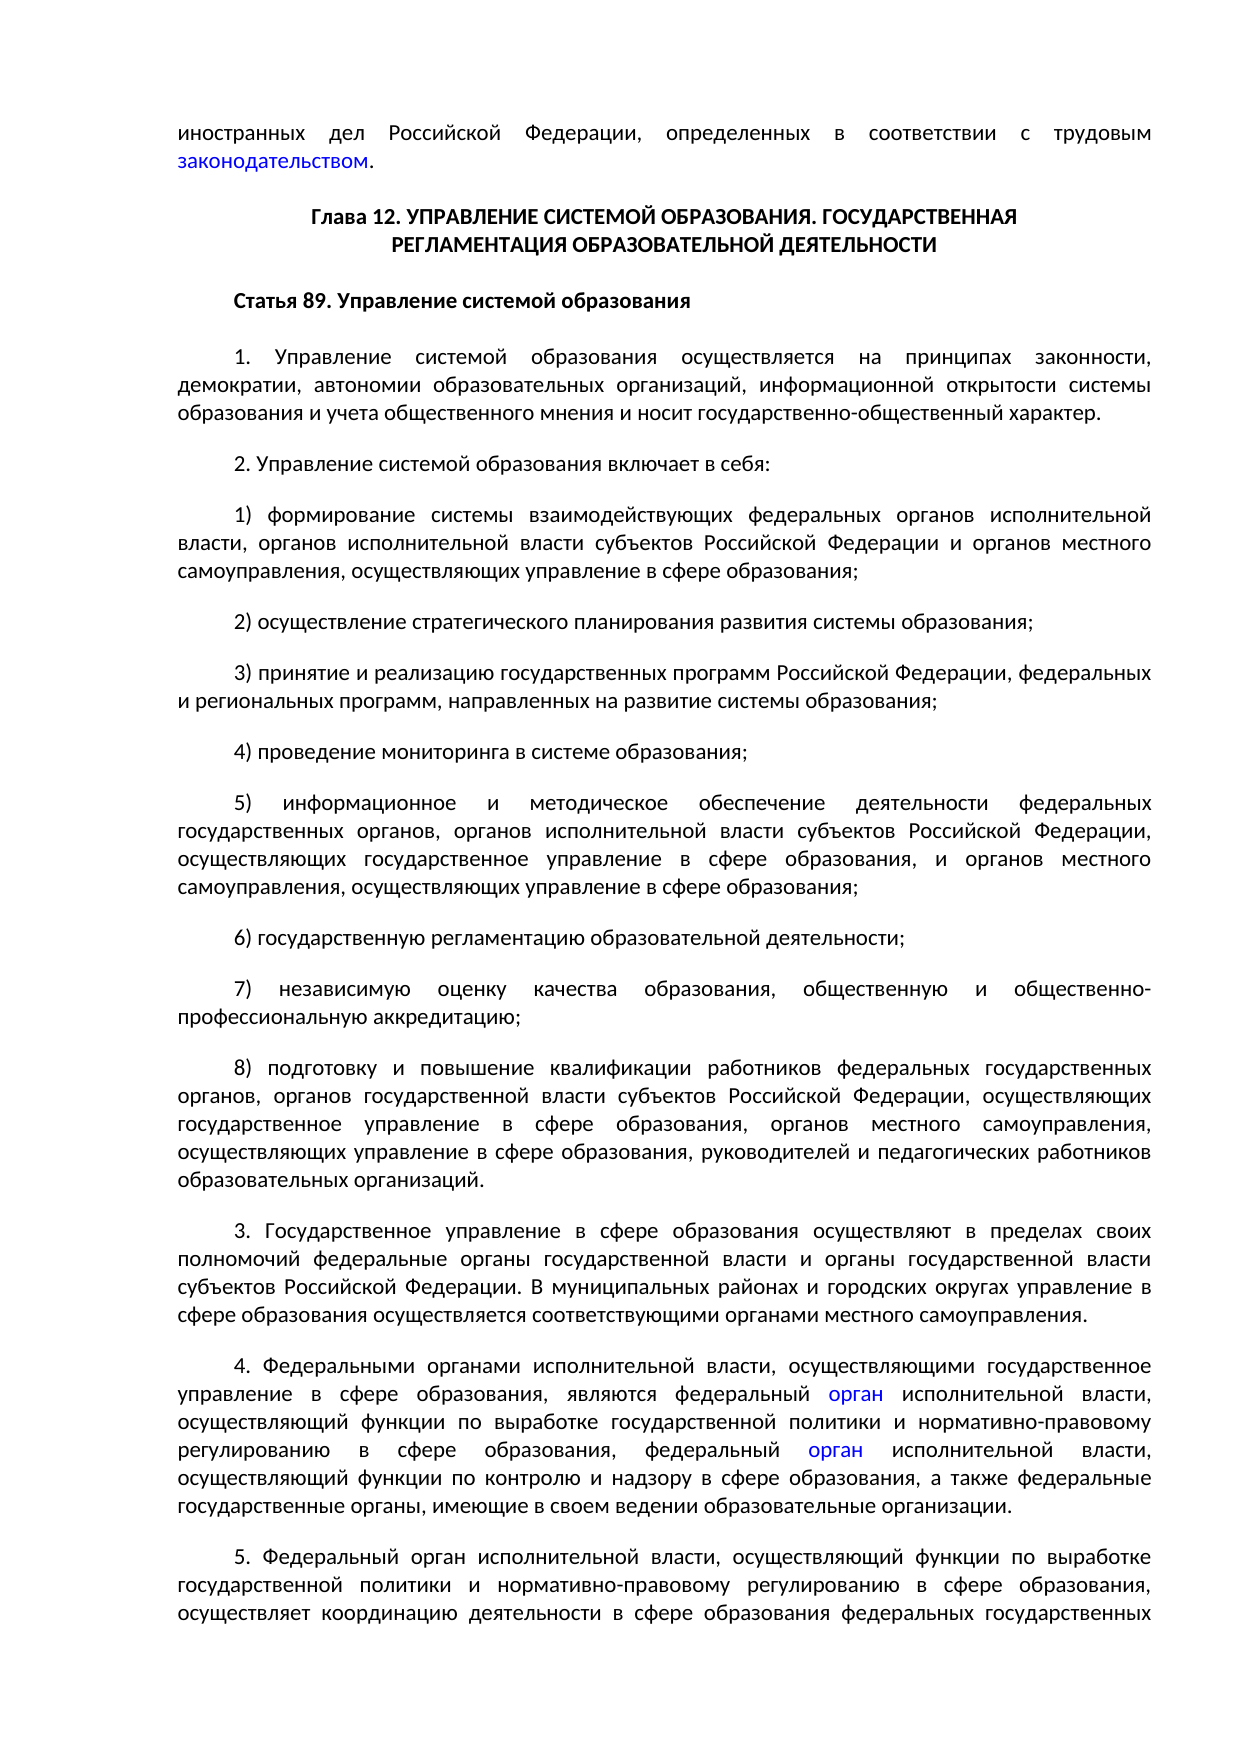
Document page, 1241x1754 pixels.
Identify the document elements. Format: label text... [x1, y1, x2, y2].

text 7) независимую оценку качества образования, общественную и общественно-профессиональную аккредитацию; [177, 974, 1152, 1030]
text 3. Государственное управление в сфере образования осуществляют в пределах своих полномочий федеральные органы государственной власти и органы государственной власти субъектов Российской Федерации. В муниципальных районах и городских округах управление в сфере образования осуществляется соответствующими органами местного самоуправления. [177, 1216, 1152, 1328]
text 5) информационное и методическое обеспечение деятельности федеральных государственных органов, органов исполнительной власти субъектов Российской Федерации, осуществляющих государственное управление в сфере образования, и органов местного самоуправления, осуществляющих управление в сфере образования; [177, 788, 1152, 900]
text 8) подготовку и повышение квалификации работников федеральных государственных органов, органов государственной власти субъектов Российской Федерации, осуществляющих государственное управление в сфере образования, органов местного самоуправления, осуществляющих управление в сфере образования, руководителей и педагогических работников образовательных организаций. [177, 1053, 1152, 1193]
text 4. Федеральными органами исполнительной власти, осуществляющими государственное управление в сфере образования, являются федеральный орган исполнительной власти, осуществляющий функции по выработке государственной политики и нормативно-правовому регулированию в сфере образования, федеральный орган исполнительной власти, осуществляющий функции по контролю и надзору в сфере образования, а также федеральные государственные органы, имеющие в своем ведении образовательные организации. [177, 1351, 1152, 1519]
text 1) формирование системы взаимодействующих федеральных органов исполнительной власти, органов исполнительной власти субъектов Российской Федерации и органов местного самоуправления, осуществляющих управление в сфере образования; [177, 500, 1152, 584]
text 2) осуществление стратегического планирования развития системы образования; [177, 607, 1152, 635]
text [177, 1542, 1152, 1626]
text 4) проведение мониторинга в системе образования; [177, 737, 1152, 765]
title РЕГЛАМЕНТАЦИЯ ОБРАЗОВАТЕЛЬНОЙ ДЕЯТЕЛЬНОСТИ [177, 230, 1152, 258]
text 3) принятие и реализацию государственных программ Российской Федерации, федеральных и региональных программ, направленных на развитие системы образования; [177, 658, 1152, 714]
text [177, 118, 1152, 174]
title Статья 89. Управление системой образования [177, 286, 1152, 314]
text 6) государственную регламентацию образовательной деятельности; [177, 923, 1152, 951]
text 1. Управление системой образования осуществляется на принципах законности, демократии, автономии образовательных организаций, информационной открытости системы образования и учета общественного мнения и носит государственно-общественный характер. [177, 342, 1152, 426]
text 2. Управление системой образования включает в себя: [177, 449, 1152, 477]
title Глава 12. УПРАВЛЕНИЕ СИСТЕМОЙ ОБРАЗОВАНИЯ. ГОСУДАРСТВЕННАЯ [177, 202, 1152, 230]
